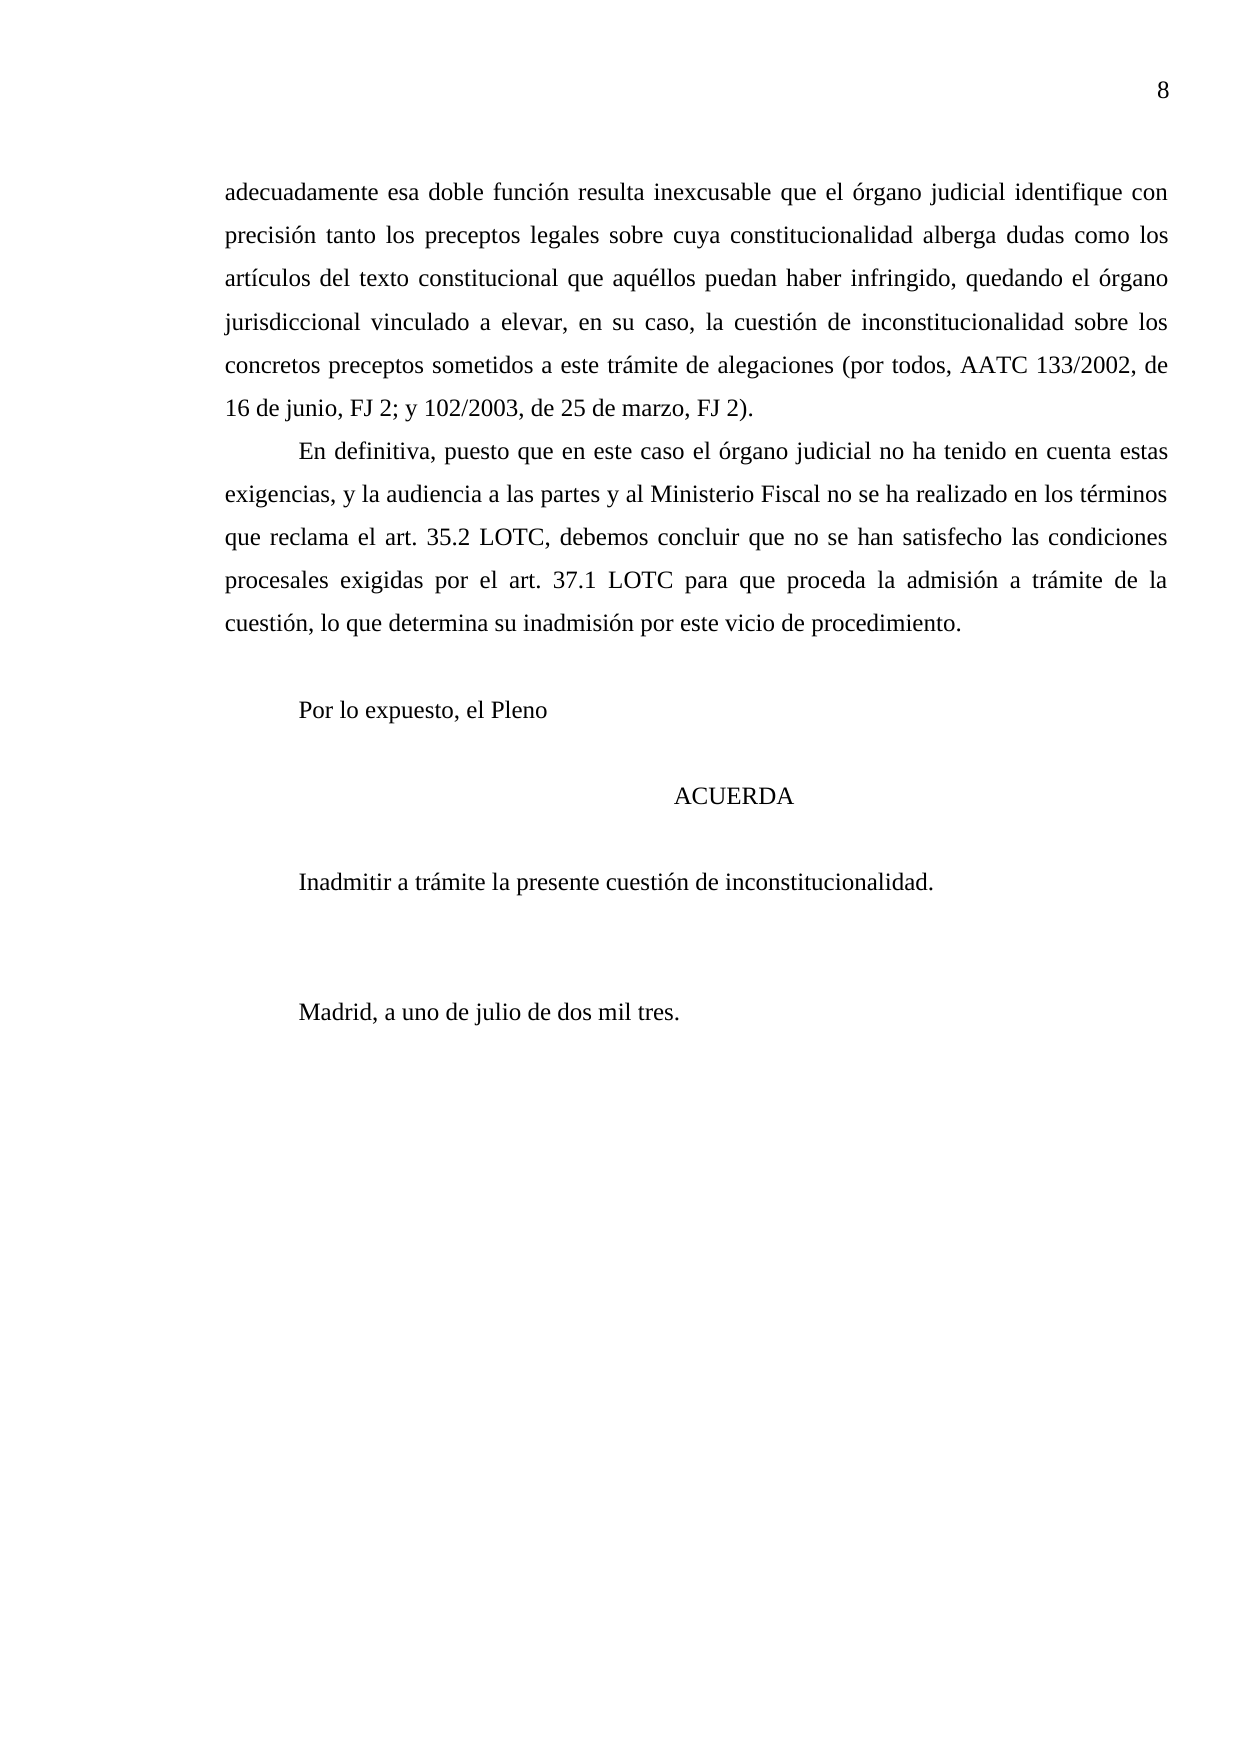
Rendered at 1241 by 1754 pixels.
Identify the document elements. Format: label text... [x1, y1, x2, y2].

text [224, 177, 1169, 422]
text Inadmitir a trámite la presente cuestión de inconstitucionalidad. [224, 867, 1169, 896]
text ACUERDA [224, 781, 1169, 810]
text Madrid, a uno de julio de dos mil tres. [224, 997, 1169, 1025]
text Por lo expuesto, el Pleno [224, 695, 1169, 723]
text En definitiva, puesto que en este caso el órgano judicial no ha tenido en cuenta estas exigencias, y la audiencia a las partes y al Ministerio Fiscal no se ha realizado en los términos que reclama el art. 35.2 LOTC, debemos concluir que no se han satisfecho las condiciones procesales exigidas por el art. 37.1 LOTC para que proceda la admisión a trámite de la cuestión, lo que determina su inadmisión por este vicio de procedimiento. [224, 436, 1169, 637]
